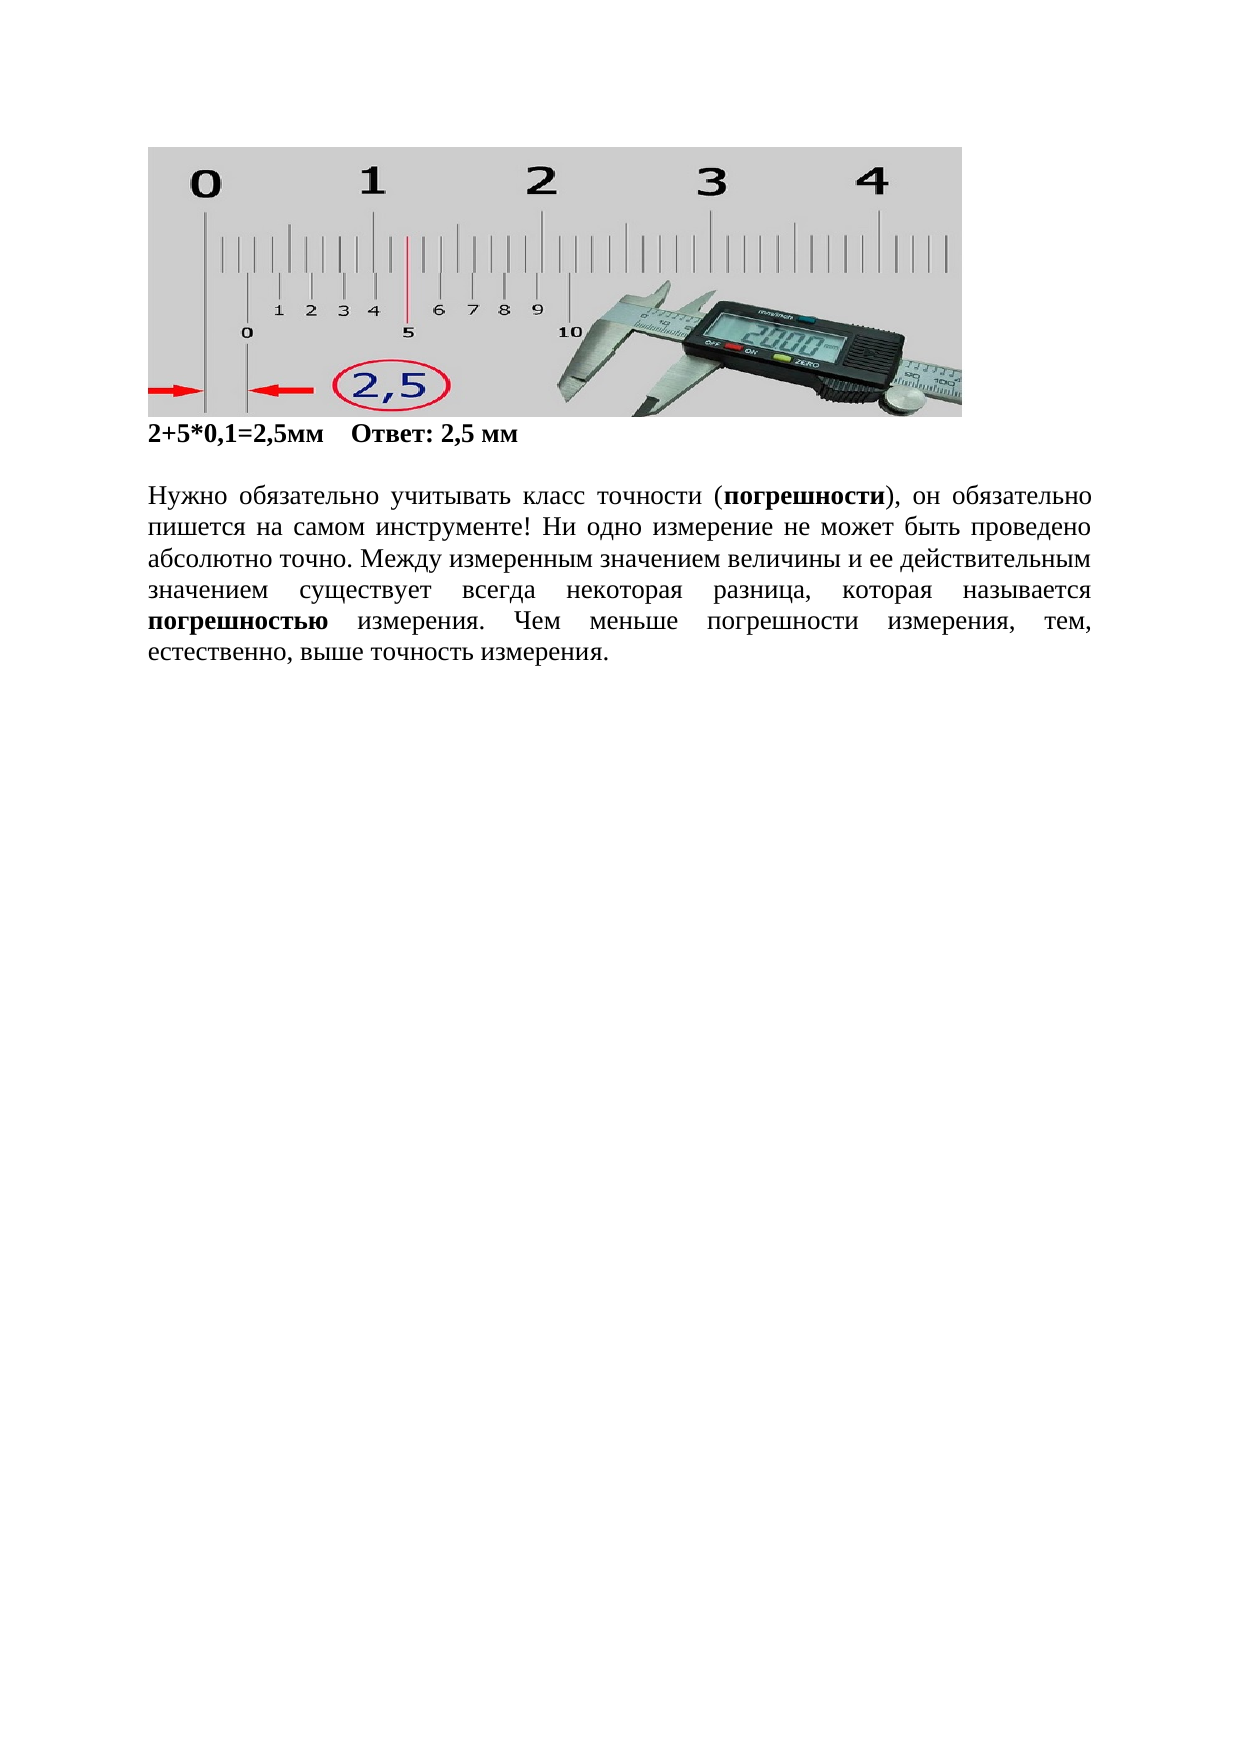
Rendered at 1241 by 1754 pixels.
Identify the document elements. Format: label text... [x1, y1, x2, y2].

text Нужно обязательно учитывать класс точности (погрешности), он обязательно пишется на самом инструменте! Ни одно измерение не может быть проведено абсолютно точно. Между измеренным значением величины и ее действительным значением существует всегда некоторая разница, которая называется погрешностью измерения. Чем меньше погрешности измерения, тем, естественно, выше точность измерения. [148, 479, 1092, 666]
picture [147, 147, 966, 417]
text 2+5*0,1=2,5мм Ответ: 2,5 мм [148, 417, 1092, 448]
